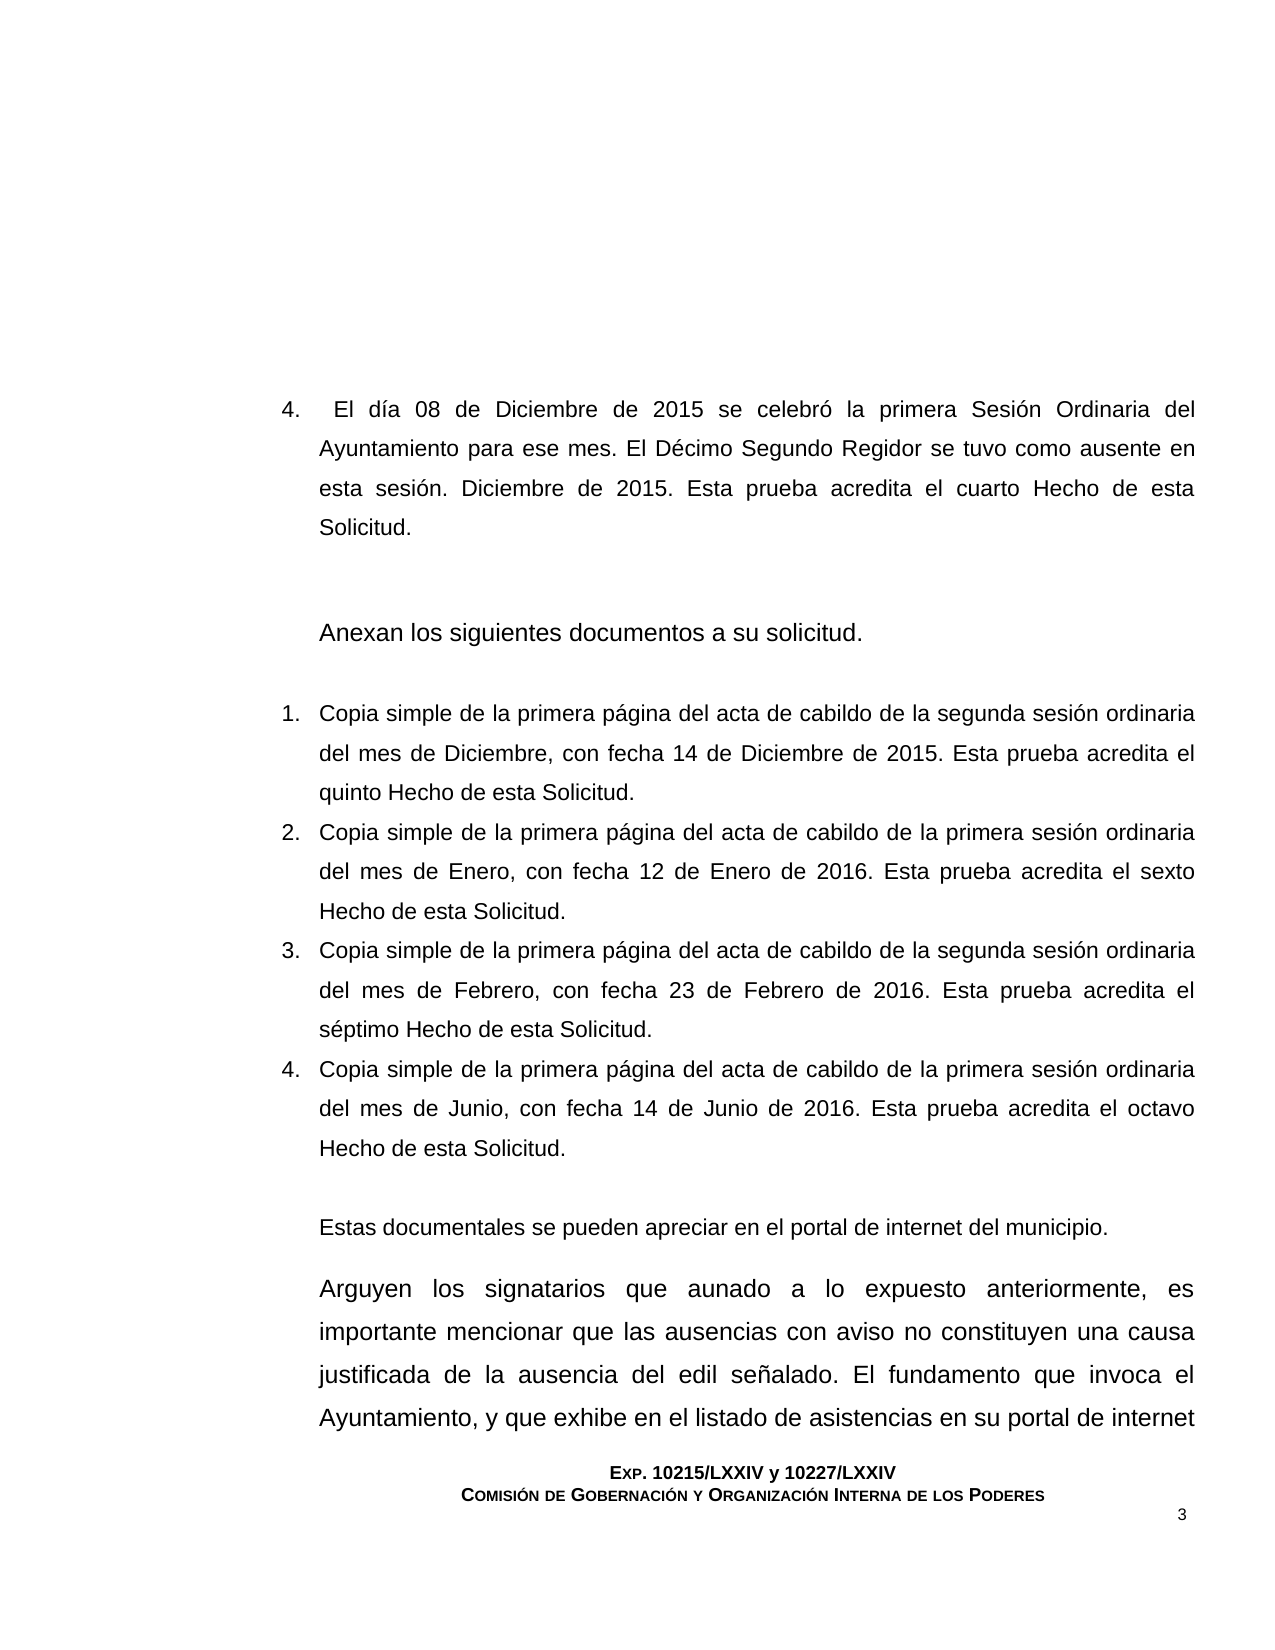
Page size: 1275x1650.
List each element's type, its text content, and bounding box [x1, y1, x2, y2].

list Estas documentales se pueden apreciar en el portal de internet del municipio. [319, 1213, 1196, 1240]
list Copia simple de la primera página del acta de cabildo de la primera sesión ordinaria del mes de Enero, con fecha 12 de Enero de 2016. Esta prueba acredita el sexto Hecho de esta Solicitud. [281, 819, 1196, 924]
list Copia simple de la primera página del acta de cabildo de la segunda sesión ordinaria del mes de Febrero, con fecha 23 de Febrero de 2016. Esta prueba acredita el séptimo Hecho de esta Solicitud. [281, 937, 1196, 1042]
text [319, 1274, 1196, 1432]
list Copia simple de la primera página del acta de cabildo de la segunda sesión ordinaria del mes de Diciembre, con fecha 14 de Diciembre de 2015. Esta prueba acredita el quinto Hecho de esta Solicitud. [281, 700, 1196, 806]
text Anexan los siguientes documentos a su solicitud. [319, 618, 1196, 646]
list El día 08 de Diciembre de 2015 se celebró la primera Sesión Ordinaria del Ayuntamiento para ese mes. El Décimo Segundo Regidor se tuvo como ausente en esta sesión. Diciembre de 2015. Esta prueba acredita el cuarto Hecho de esta Solicitud. [281, 396, 1196, 541]
list Copia simple de la primera página del acta de cabildo de la primera sesión ordinaria del mes de Junio, con fecha 14 de Junio de 2016. Esta prueba acredita el octavo Hecho de esta Solicitud. [281, 1056, 1196, 1161]
